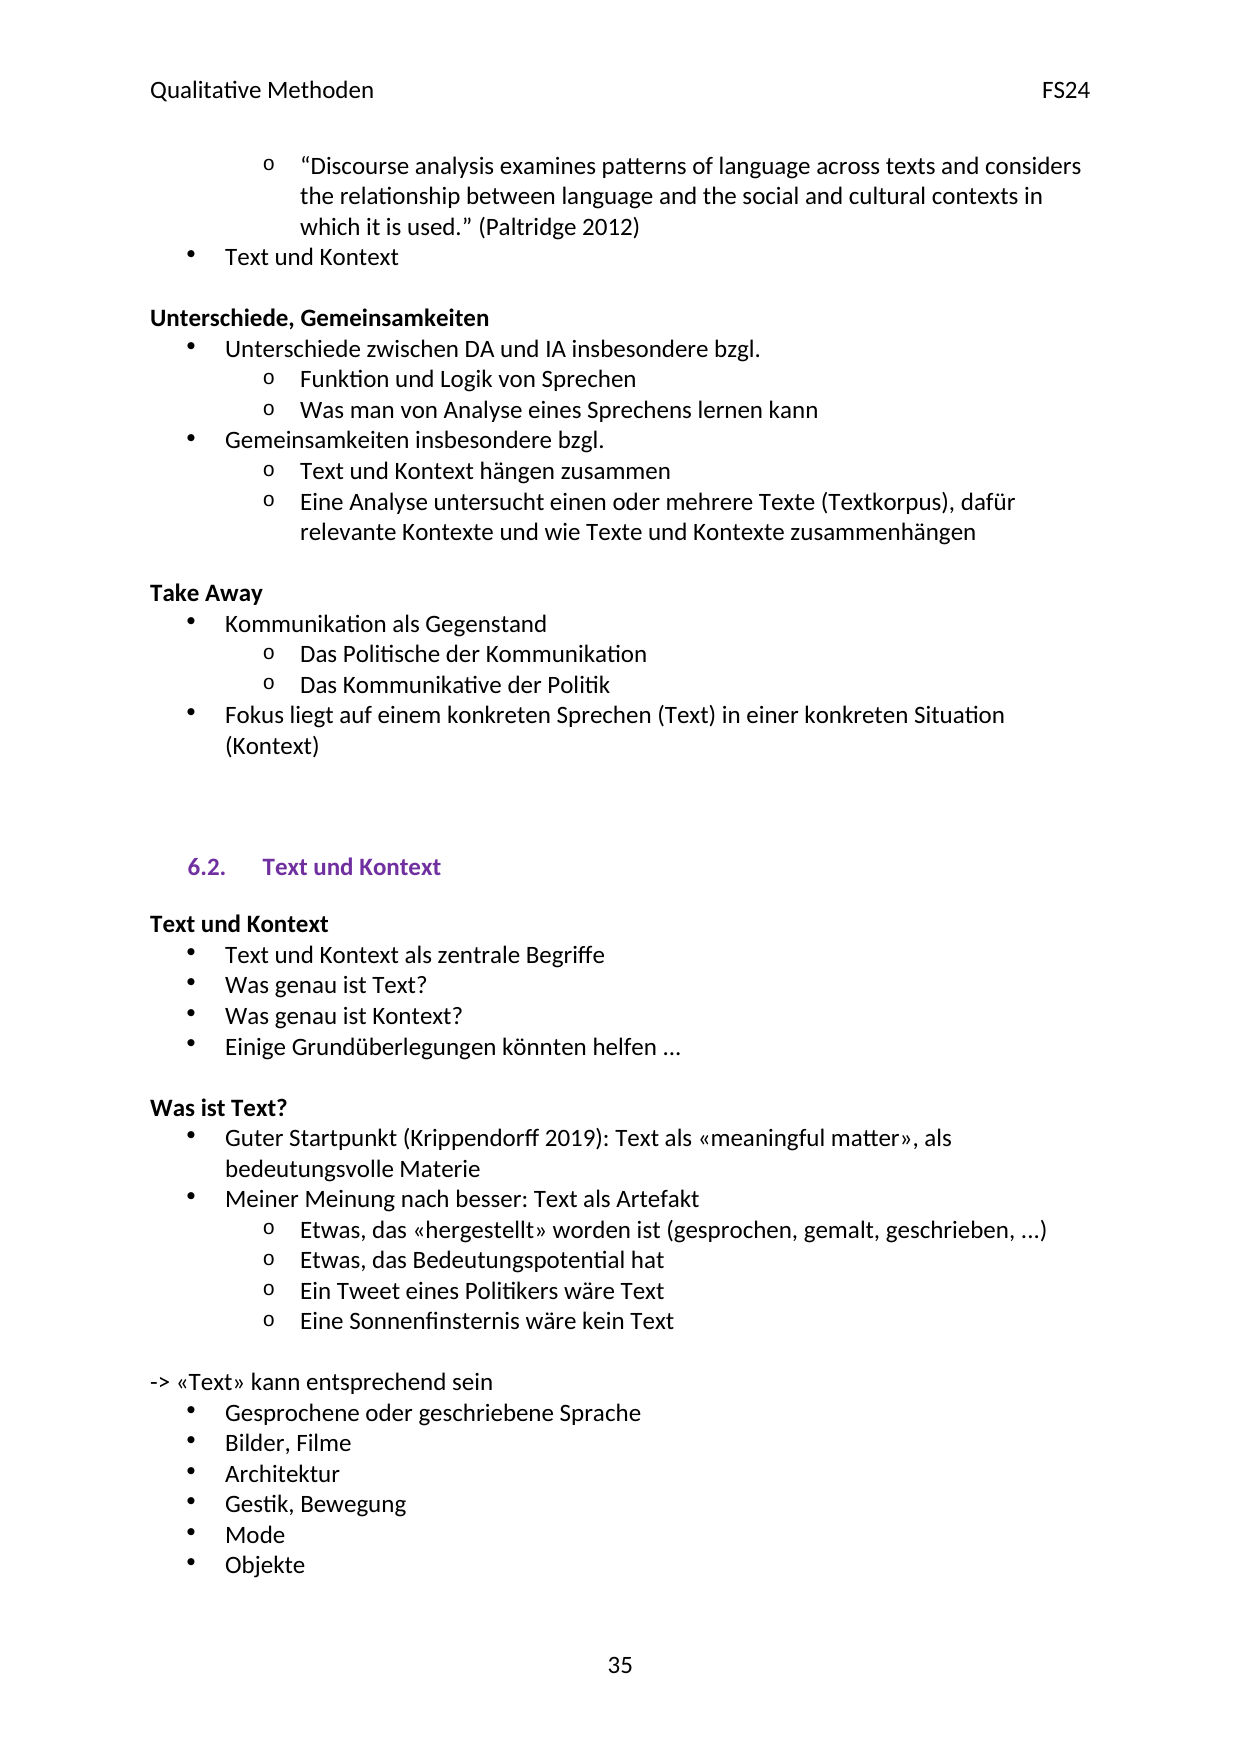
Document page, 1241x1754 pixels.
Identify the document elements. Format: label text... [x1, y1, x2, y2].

list Gestik, Bewegung [187, 1488, 1090, 1519]
text Unterschiede, Gemeinsamkeiten [150, 303, 1090, 333]
list Meiner Meinung nach besser: Text als Artefakt [187, 1183, 1090, 1214]
list Etwas, das «hergestellt» worden ist (gesprochen, gemalt, geschrieben, ...) [262, 1214, 1090, 1244]
list Fokus liegt auf einem konkreten Sprechen (Text) in einer konkreten Situation (Kontext) [187, 699, 1090, 760]
list “Discourse analysis examines patterns of language across texts and considers the relationship between language and the social and cultural contexts in which it is used.” (Paltridge 2012) [262, 150, 1090, 242]
list Eine Sonnenfinsternis wäre kein Text [262, 1305, 1090, 1336]
list Was genau ist Text? [187, 969, 1090, 1000]
list Etwas, das Bedeutungspotential hat [262, 1244, 1090, 1275]
list Funktion und Logik von Sprechen [262, 364, 1090, 394]
text -> «Text» kann entsprechend sein [150, 1366, 1090, 1397]
subtitle Text und Kontext [187, 851, 1090, 881]
list Objekte [187, 1549, 1090, 1580]
list Eine Analyse untersucht einen oder mehrere Texte (Textkorpus), dafür relevante Kontexte und wie Texte und Kontexte zusammenhängen [262, 486, 1090, 547]
list Einige Grundüberlegungen könnten helfen ... [187, 1031, 1090, 1061]
list Unterschiede zwischen DA und IA insbesondere bzgl. [187, 333, 1090, 364]
list Gesprochene oder geschriebene Sprache [187, 1397, 1090, 1427]
list Das Politische der Kommunikation [262, 638, 1090, 669]
list Kommunikation als Gegenstand [187, 608, 1090, 638]
list Was genau ist Kontext? [187, 1000, 1090, 1031]
list Gemeinsamkeiten insbesondere bzgl. [187, 425, 1090, 455]
list Mode [187, 1519, 1090, 1549]
list Architektur [187, 1458, 1090, 1488]
list Guter Startpunkt (Krippendorff 2019): Text als «meaningful matter», als bedeutungsvolle Materie [187, 1122, 1090, 1183]
text Was ist Text? [150, 1092, 1090, 1122]
list Text und Kontext als zentrale Begriffe [187, 939, 1090, 969]
list Ein Tweet eines Politikers wäre Text [262, 1275, 1090, 1305]
list Das Kommunikative der Politik [262, 669, 1090, 699]
text Take Away [150, 577, 1090, 608]
list Text und Kontext hängen zusammen [262, 455, 1090, 486]
list Was man von Analyse eines Sprechens lernen kann [262, 394, 1090, 425]
list Text und Kontext [187, 242, 1090, 272]
list Bilder, Filme [187, 1427, 1090, 1458]
text Text und Kontext [150, 908, 1090, 939]
